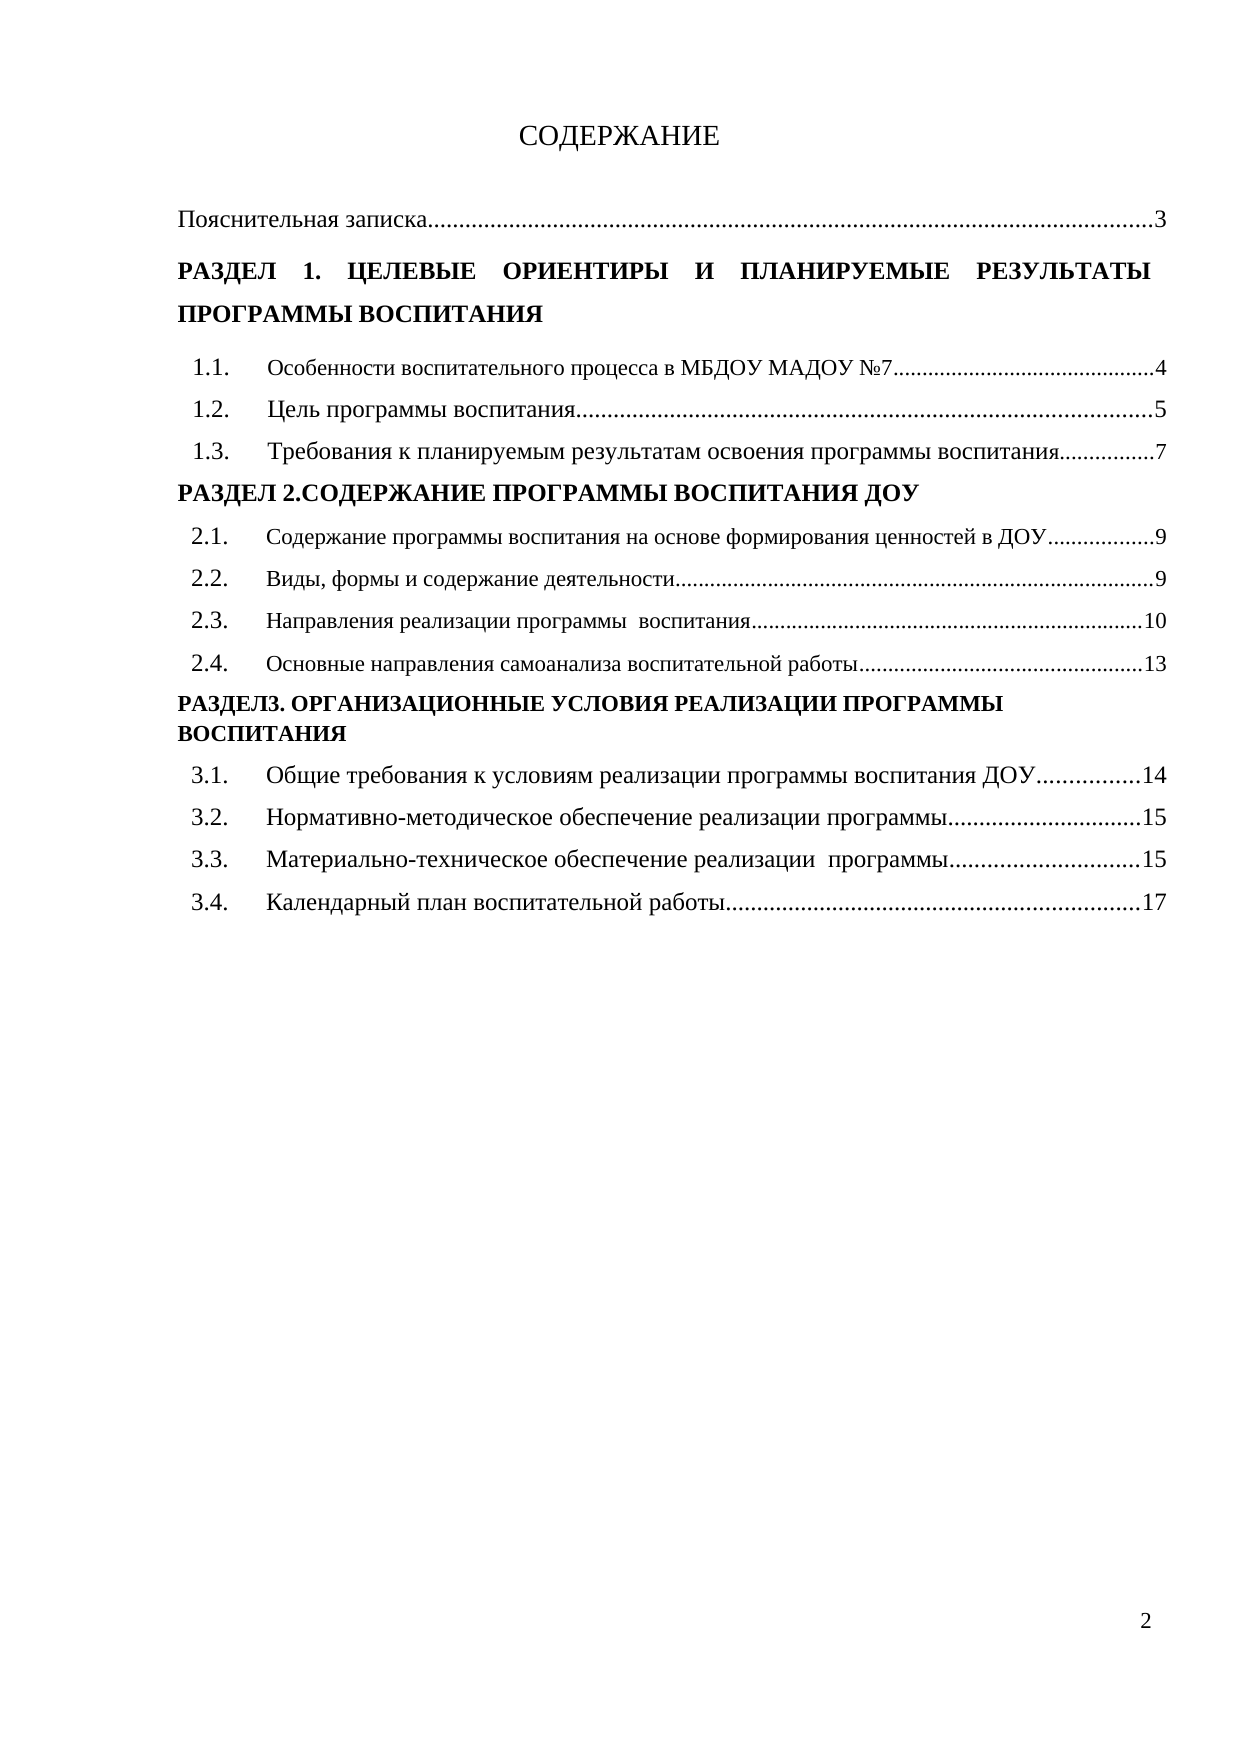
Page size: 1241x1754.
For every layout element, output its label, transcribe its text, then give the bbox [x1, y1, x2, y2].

list Календарный план воспитательной работы 17 [191, 887, 1152, 915]
list Основные направления самоанализа воспитательной работы 13 [191, 648, 1152, 676]
list РАЗДЕЛ 1. ЦЕЛЕВЫЕ ОРИЕНТИРЫ И ПЛАНИРУЕМЫЕ РЕЗУЛЬТАТЫ ПРОГРАММЫ ВОСПИТАНИЯ [177, 256, 1152, 328]
list Нормативно-методическое обеспечение реализации программы 15 [191, 802, 1152, 831]
list Особенности воспитательного процесса в МБДОУ МАДОУ №7 4 [192, 352, 1152, 380]
list Направления реализации программы воспитания 10 [191, 605, 1152, 634]
list Виды, формы и содержание деятельности 9 [191, 563, 1152, 592]
list Цель программы воспитания 5 [192, 394, 1152, 423]
list Пояснительная записка 3 [177, 204, 1152, 232]
list Требования к планируемым результатам освоения программы воспитания 7 [192, 436, 1152, 465]
text РАЗДЕЛ 2.СОДЕРЖАНИЕ ПРОГРАММЫ ВОСПИТАНИЯ ДОУ [177, 478, 1152, 507]
list Материально-техническое обеспечение реализации программы 15 [191, 844, 1152, 873]
text СОДЕРЖАНИЕ [177, 118, 1061, 152]
list Содержание программы воспитания на основе формирования ценностей в ДОУ 9 [191, 521, 1152, 549]
list Общие требования к условиям реализации программы воспитания ДОУ 14 [191, 760, 1152, 788]
text РАЗДЕЛ3. ОРГАНИЗАЦИОННЫЕ УСЛОВИЯ РЕАЛИЗАЦИИ ПРОГРАММЫ ВОСПИТАНИЯ [177, 690, 1152, 747]
